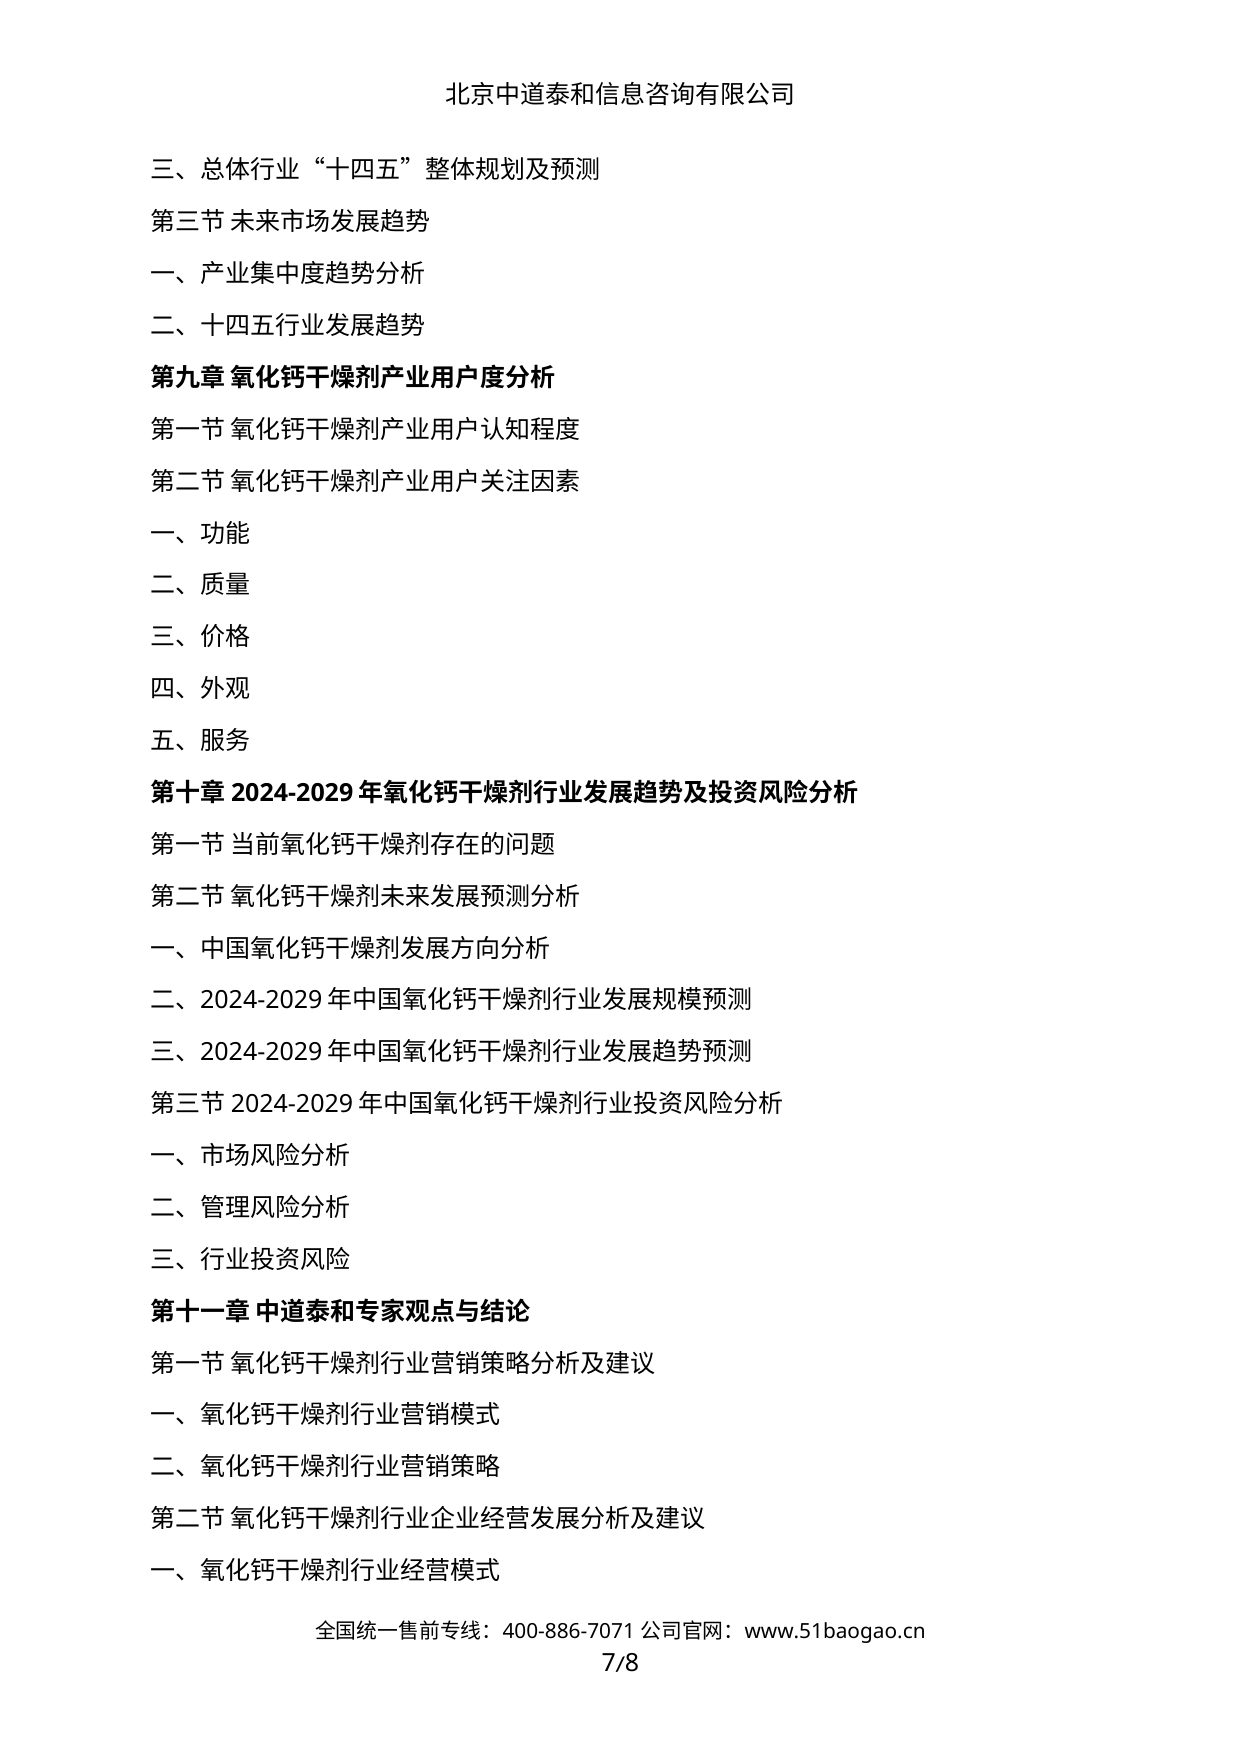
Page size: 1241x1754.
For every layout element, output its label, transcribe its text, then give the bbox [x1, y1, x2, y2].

text 第三节 2024-2029年中国氧化钙干燥剂行业投资风险分析 [150, 1084, 1090, 1120]
text 二、2024-2029年中国氧化钙干燥剂行业发展规模预测 [150, 980, 1090, 1016]
text 五、服务 [150, 721, 1090, 757]
text 二、质量 [150, 565, 1090, 601]
text 第一节 当前氧化钙干燥剂存在的问题 [150, 824, 1090, 861]
text 一、中国氧化钙干燥剂发展方向分析 [150, 928, 1090, 964]
text 一、产业集中度趋势分析 [150, 254, 1090, 290]
text 三、价格 [150, 617, 1090, 653]
text 第十一章 中道泰和专家观点与结论 [150, 1291, 1090, 1327]
text 三、2024-2029年中国氧化钙干燥剂行业发展趋势预测 [150, 1032, 1090, 1068]
text 第二节 氧化钙干燥剂未来发展预测分析 [150, 876, 1090, 912]
text 三、总体行业“十四五”整体规划及预测 [150, 150, 1090, 186]
text 一、功能 [150, 513, 1090, 549]
text 一、氧化钙干燥剂行业经营模式 [150, 1551, 1090, 1587]
text 第一节 氧化钙干燥剂产业用户认知程度 [150, 409, 1090, 446]
text 四、外观 [150, 669, 1090, 705]
text 一、氧化钙干燥剂行业营销模式 [150, 1395, 1090, 1431]
text 第十章 2024-2029年氧化钙干燥剂行业发展趋势及投资风险分析 [150, 772, 1090, 809]
text 二、管理风险分析 [150, 1187, 1090, 1224]
text 第九章 氧化钙干燥剂产业用户度分析 [150, 357, 1090, 394]
text 第二节 氧化钙干燥剂产业用户关注因素 [150, 461, 1090, 497]
text 第二节 氧化钙干燥剂行业企业经营发展分析及建议 [150, 1499, 1090, 1535]
text 二、十四五行业发展趋势 [150, 306, 1090, 342]
text 第一节 氧化钙干燥剂行业营销策略分析及建议 [150, 1343, 1090, 1379]
text 三、行业投资风险 [150, 1239, 1090, 1276]
text 二、氧化钙干燥剂行业营销策略 [150, 1447, 1090, 1483]
text 第三节 未来市场发展趋势 [150, 202, 1090, 238]
text 一、市场风险分析 [150, 1136, 1090, 1172]
